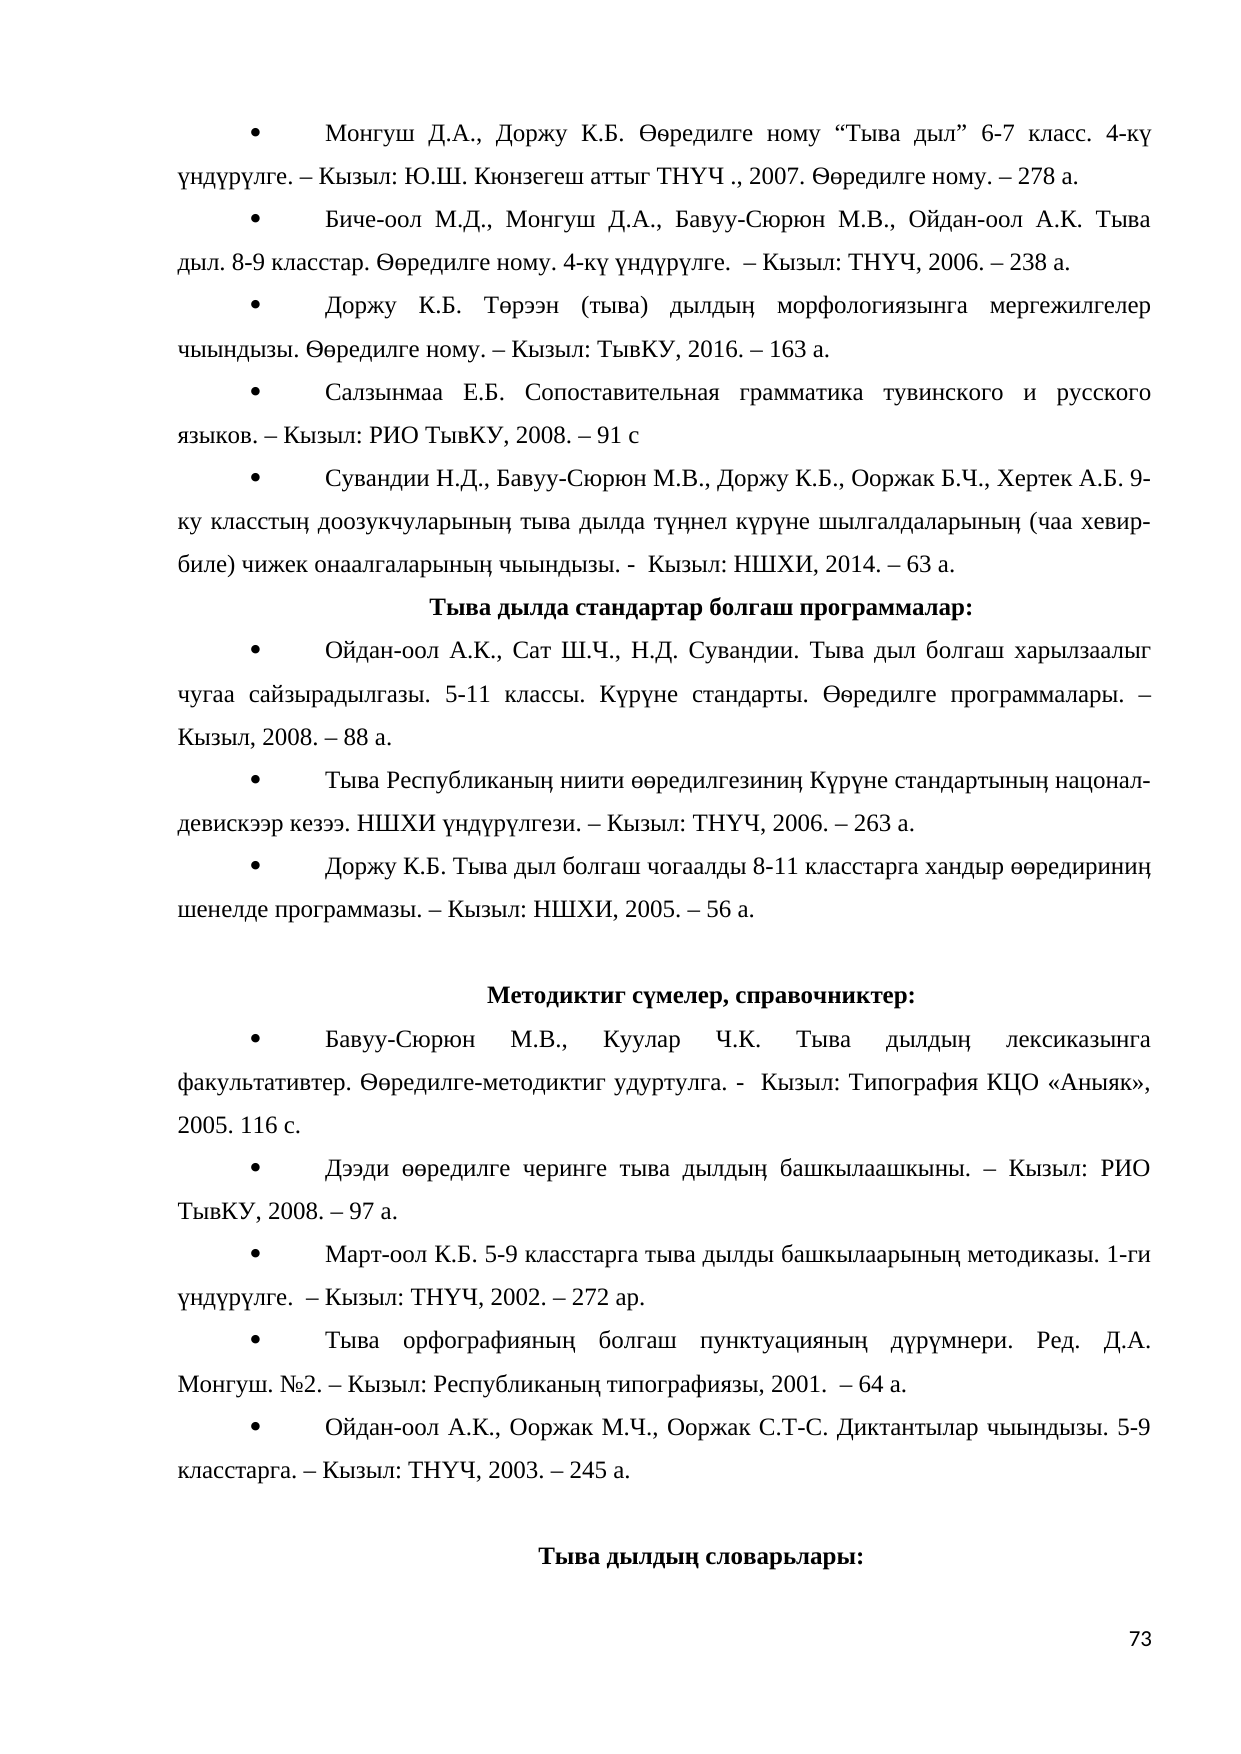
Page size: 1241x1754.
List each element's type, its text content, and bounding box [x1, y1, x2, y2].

text Тыва дылдың словарьлары: [177, 1541, 1152, 1570]
text Методиктиг сүмелер, справочниктер: [177, 981, 1152, 1009]
list Тыва орфографияның болгаш пунктуацияның дүрүмнери. Ред. Д.А. Монгуш. №2. – Кызыл: Республиканың типографиязы, 2001. – 64 а. [177, 1326, 1152, 1397]
list Тыва Республиканыӊ ниити өөредилгезиниӊ Күрүне стандартыныӊ нацонал-девискээр кезээ. НШХИ үндүрүлгези. – Кызыл: ТНҮЧ, 2006. – 263 а. [177, 765, 1152, 837]
list Сувандии Н.Д., Бавуу-Сюрюн М.В., Доржу К.Б., Ооржак Б.Ч., Хертек А.Б. 9-ку класстыӊ доозукчуларыныӊ тыва дылда түӊнел күрүне шылгалдаларыныӊ (чаа хевир-биле) чижек онаалгаларыныӊ чыындызы. - Кызыл: НШХИ, 2014. – 63 а. [177, 463, 1152, 578]
list Бавуу-Сюрюн М.В., Куулар Ч.К. Тыва дылдыӊ лексиказынга факультативтер. Ѳөредилге-методиктиг удуртулга. - Кызыл: Типография КЦО «Аныяк», 2005. 116 с. [177, 1024, 1152, 1139]
list Доржу К.Б. Төрээн (тыва) дылдыӊ морфологиязынга мергежилгелер чыындызы. Ѳөредилге ному. – Кызыл: ТывКУ, 2016. – 163 а. [177, 291, 1152, 362]
list Ойдан-оол А.К., Сат Ш.Ч., Н.Д. Сувандии. Тыва дыл болгаш харылзаалыг чугаа сайзырадылгазы. 5-11 классы. Күрүне стандарты. Ɵѳредилге программалары. – Кызыл, 2008. – 88 а. [177, 636, 1152, 751]
list Монгуш Д.А., Доржу К.Б. Ɵѳредилге ному “Тыва дыл” 6-7 класс. 4-кү үндүрүлге. – Кызыл: Ю.Ш. Кюнзегеш аттыг ТНҮЧ ., 2007. Ѳөредилге ному. – 278 а. [177, 118, 1152, 190]
list Ойдан-оол А.К., Ооржак М.Ч., Ооржак С.Т-С. Диктантылар чыындызы. 5-9 класстарга. – Кызыл: ТНҮЧ, 2003. – 245 а. [177, 1412, 1152, 1484]
text Тыва дылда стандартар болгаш программалар: [177, 592, 1152, 621]
list Салзынмаа Е.Б. Сопоставительная грамматика тувинского и русского языков. – Кызыл: РИО ТывКУ, 2008. – 91 с [177, 377, 1152, 449]
list Дээди өөредилге черинге тыва дылдыӊ башкылаашкыны. – Кызыл: РИО ТывКУ, 2008. – 97 а. [177, 1153, 1152, 1225]
list Биче-оол М.Д., Монгуш Д.А., Бавуу-Сюрюн М.В., Ойдан-оол А.К. Тыва дыл. 8-9 класстар. Ѳөредилге ному. 4-кү үндүрүлге. – Кызыл: ТНҮЧ, 2006. – 238 а. [177, 204, 1152, 276]
list Март-оол К.Б. 5-9 класстарга тыва дылды башкылаарының методиказы. 1-ги үндүрүлге. – Кызыл: ТНҮЧ, 2002. – 272 ар. [177, 1239, 1152, 1311]
list Доржу К.Б. Тыва дыл болгаш чогаалды 8-11 класстарга хандыр өөредириниӊ шенелде программазы. – Кызыл: НШХИ, 2005. – 56 а. [177, 851, 1152, 923]
